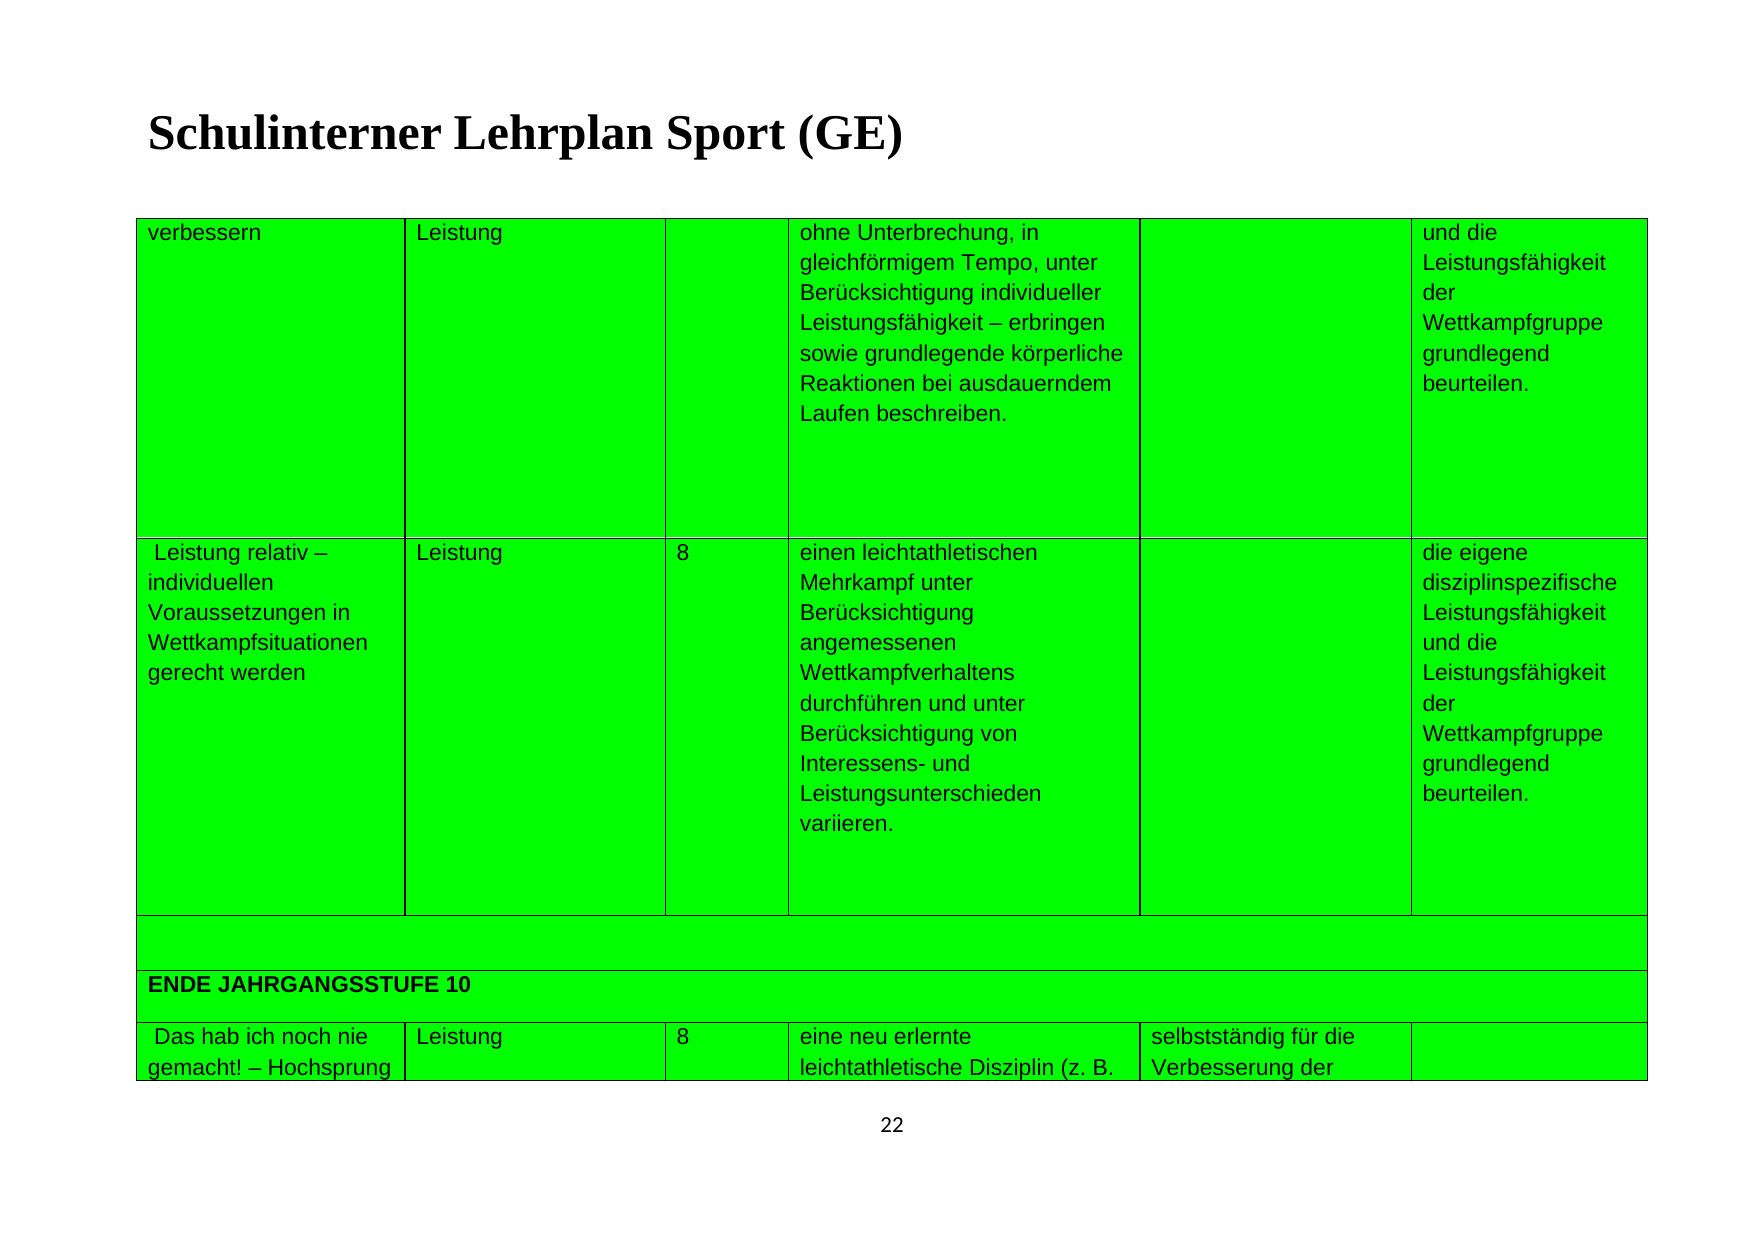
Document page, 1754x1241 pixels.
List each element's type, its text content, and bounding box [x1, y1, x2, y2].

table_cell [789, 1023, 1139, 1080]
table_cell 8 [666, 539, 788, 915]
table_cell [1141, 219, 1411, 537]
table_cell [137, 219, 404, 537]
table_cell [1412, 1023, 1647, 1080]
table_cell Leistung [406, 539, 665, 915]
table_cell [789, 219, 1139, 537]
table_cell die eigene disziplinspezifische Leistungsfähigkeit und die Leistungsfähigkeit der Wettkampfgruppe grundlegend beurteilen. [1412, 539, 1647, 915]
table_cell [137, 916, 1647, 970]
table_cell 8 [666, 1023, 788, 1080]
table_cell 8 [666, 219, 788, 537]
table_cell Leistung relativ – individuellen Voraussetzungen in Wettkampfsituationen gerecht werden [137, 539, 404, 915]
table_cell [137, 1023, 404, 1080]
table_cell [1141, 1023, 1411, 1080]
table_cell einen leichtathletischen Mehrkampf unter Berücksichtigung angemessenen Wettkampfverhaltens durchführen und unter Berücksichtigung von Interessens- und Leistungsunterschieden variieren. [789, 539, 1139, 915]
table_cell Gesundheit Leistung [406, 219, 665, 537]
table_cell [406, 1023, 665, 1080]
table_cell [1412, 219, 1647, 537]
table_cell ENDE JAHRGANGSSTUFE 10 [137, 971, 1647, 1022]
table_cell [1141, 539, 1411, 915]
